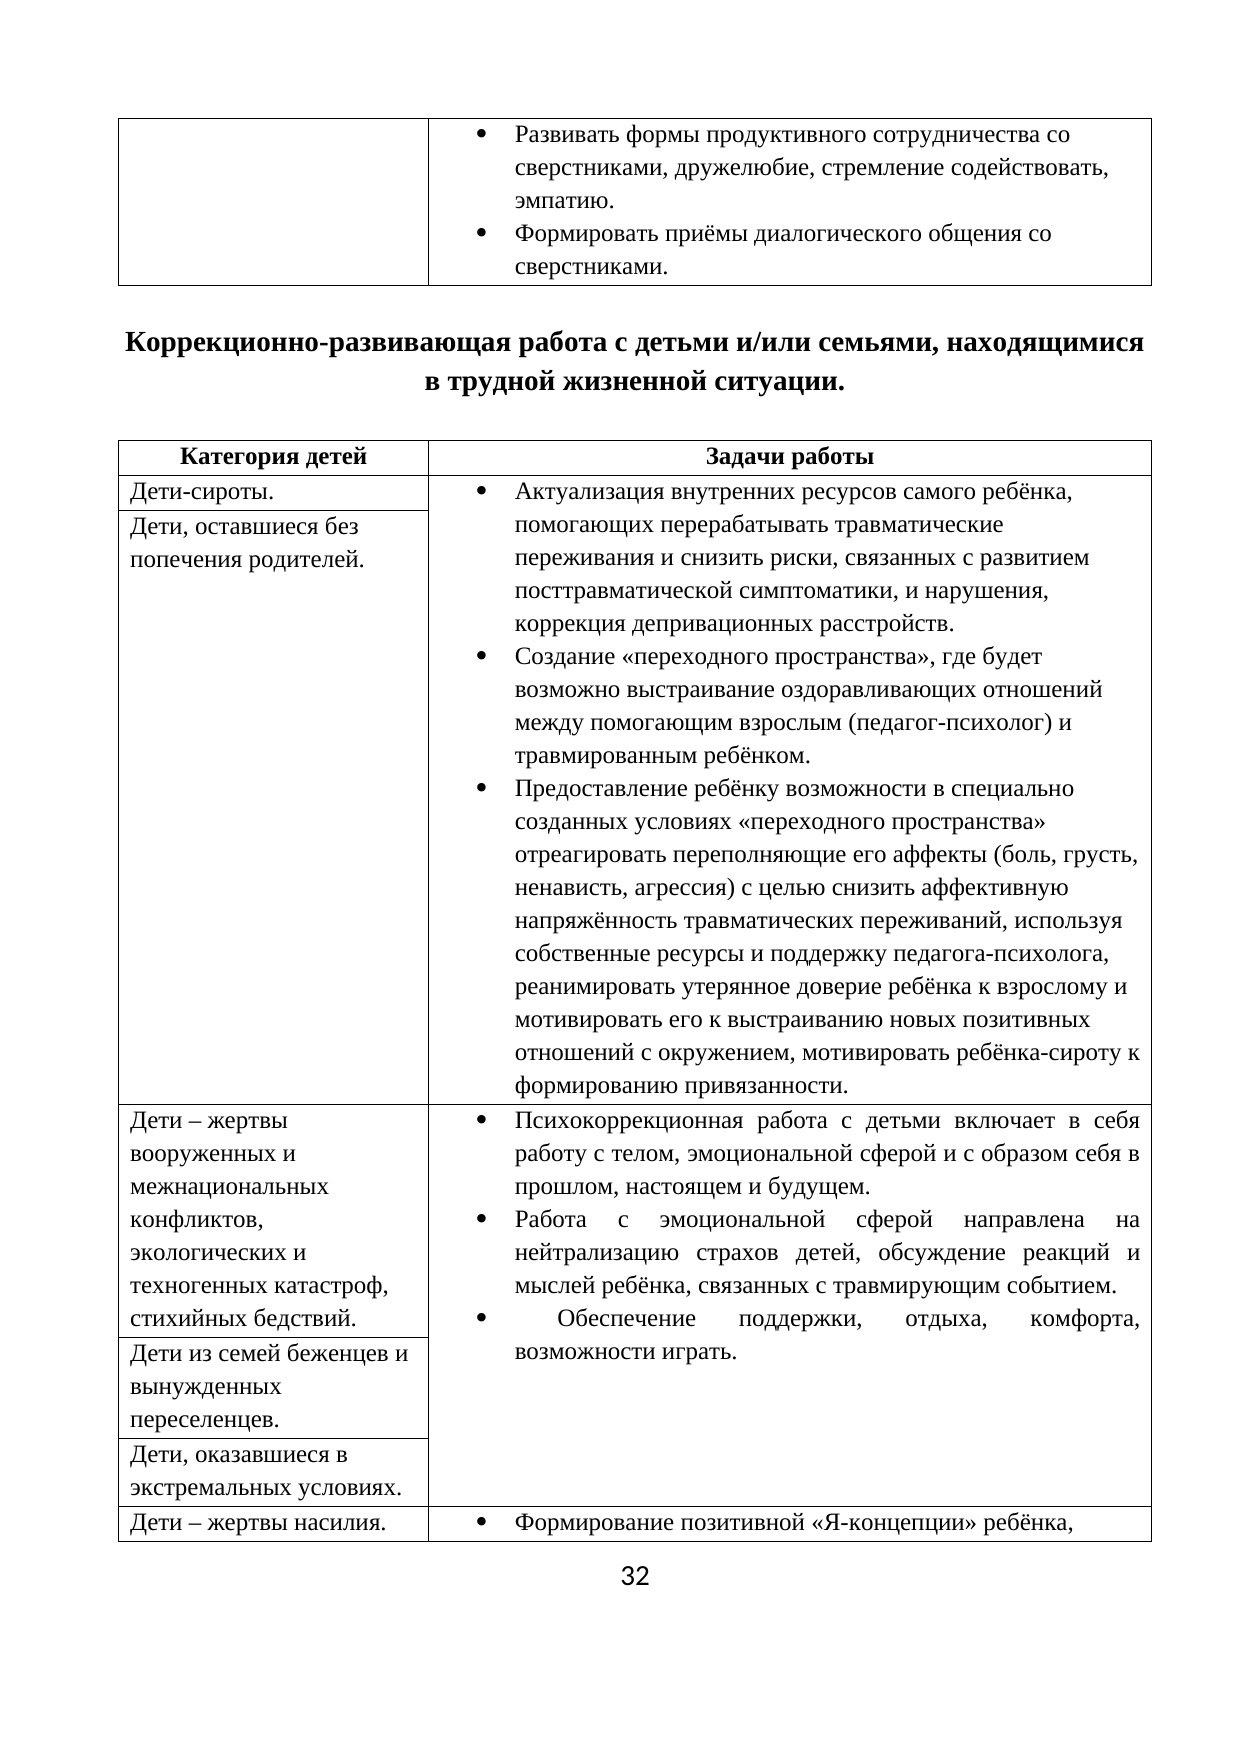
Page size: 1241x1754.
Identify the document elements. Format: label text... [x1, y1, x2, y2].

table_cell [119, 1507, 428, 1541]
table_header Задачи работы [429, 441, 1151, 475]
table_cell Дети – жертвы вооруженных и межнациональных конфликтов, экологических и техногенных катастроф, стихийных бедствий. [119, 1105, 428, 1337]
table_header Категория детей [119, 441, 428, 475]
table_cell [429, 1507, 1151, 1541]
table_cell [429, 119, 1151, 285]
table_cell Дети, оставшиеся без попечения родителей. [119, 511, 428, 1104]
text Коррекционно-развивающая работа с детьми и/или семьями, находящимися в трудной жизненной ситуации. [118, 324, 1152, 397]
table_cell Дети-сироты. [119, 476, 428, 510]
table_cell Дети из семей беженцев и вынужденных переселенцев. [119, 1338, 428, 1438]
table_cell Психокоррекционная работа с детьми включает в себя работу с телом, эмоциональной сферой и с образом себя в прошлом, настоящем и будущем. Работа с эмоциональной сферой направлена на нейтрализацию страхов детей, обсуждение реакций и мыслей ребёнка, связанных с травмирующим событием. Обеспечение поддержки, отдыха, комфорта, возможности играть. [429, 1105, 1151, 1506]
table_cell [119, 119, 428, 285]
table_cell Актуализация внутренних ресурсов самого ребёнка, помогающих перерабатывать травматические переживания и снизить риски, связанных с развитием посттравматической симптоматики, и нарушения, коррекция депривационных расстройств. Создание «переходного пространства», где будет возможно выстраивание оздоравливающих отношений между помогающим взрослым (педагог-психолог) и травмированным ребёнком. Предоставление ребёнку возможности в специально созданных условиях «переходного пространства» отреагировать переполняющие его аффекты (боль, грусть, ненависть, агрессия) с целью снизить аффективную напряжённость травматических переживаний, используя собственные ресурсы и поддержку педагога-психолога, реанимировать утерянное доверие ребёнка к взрослому и мотивировать его к выстраиванию новых позитивных отношений с окружением, мотивировать ребёнка-сироту к формированию привязанности. [429, 476, 1151, 1104]
table_cell Дети, оказавшиеся в экстремальных условиях. [119, 1439, 428, 1506]
